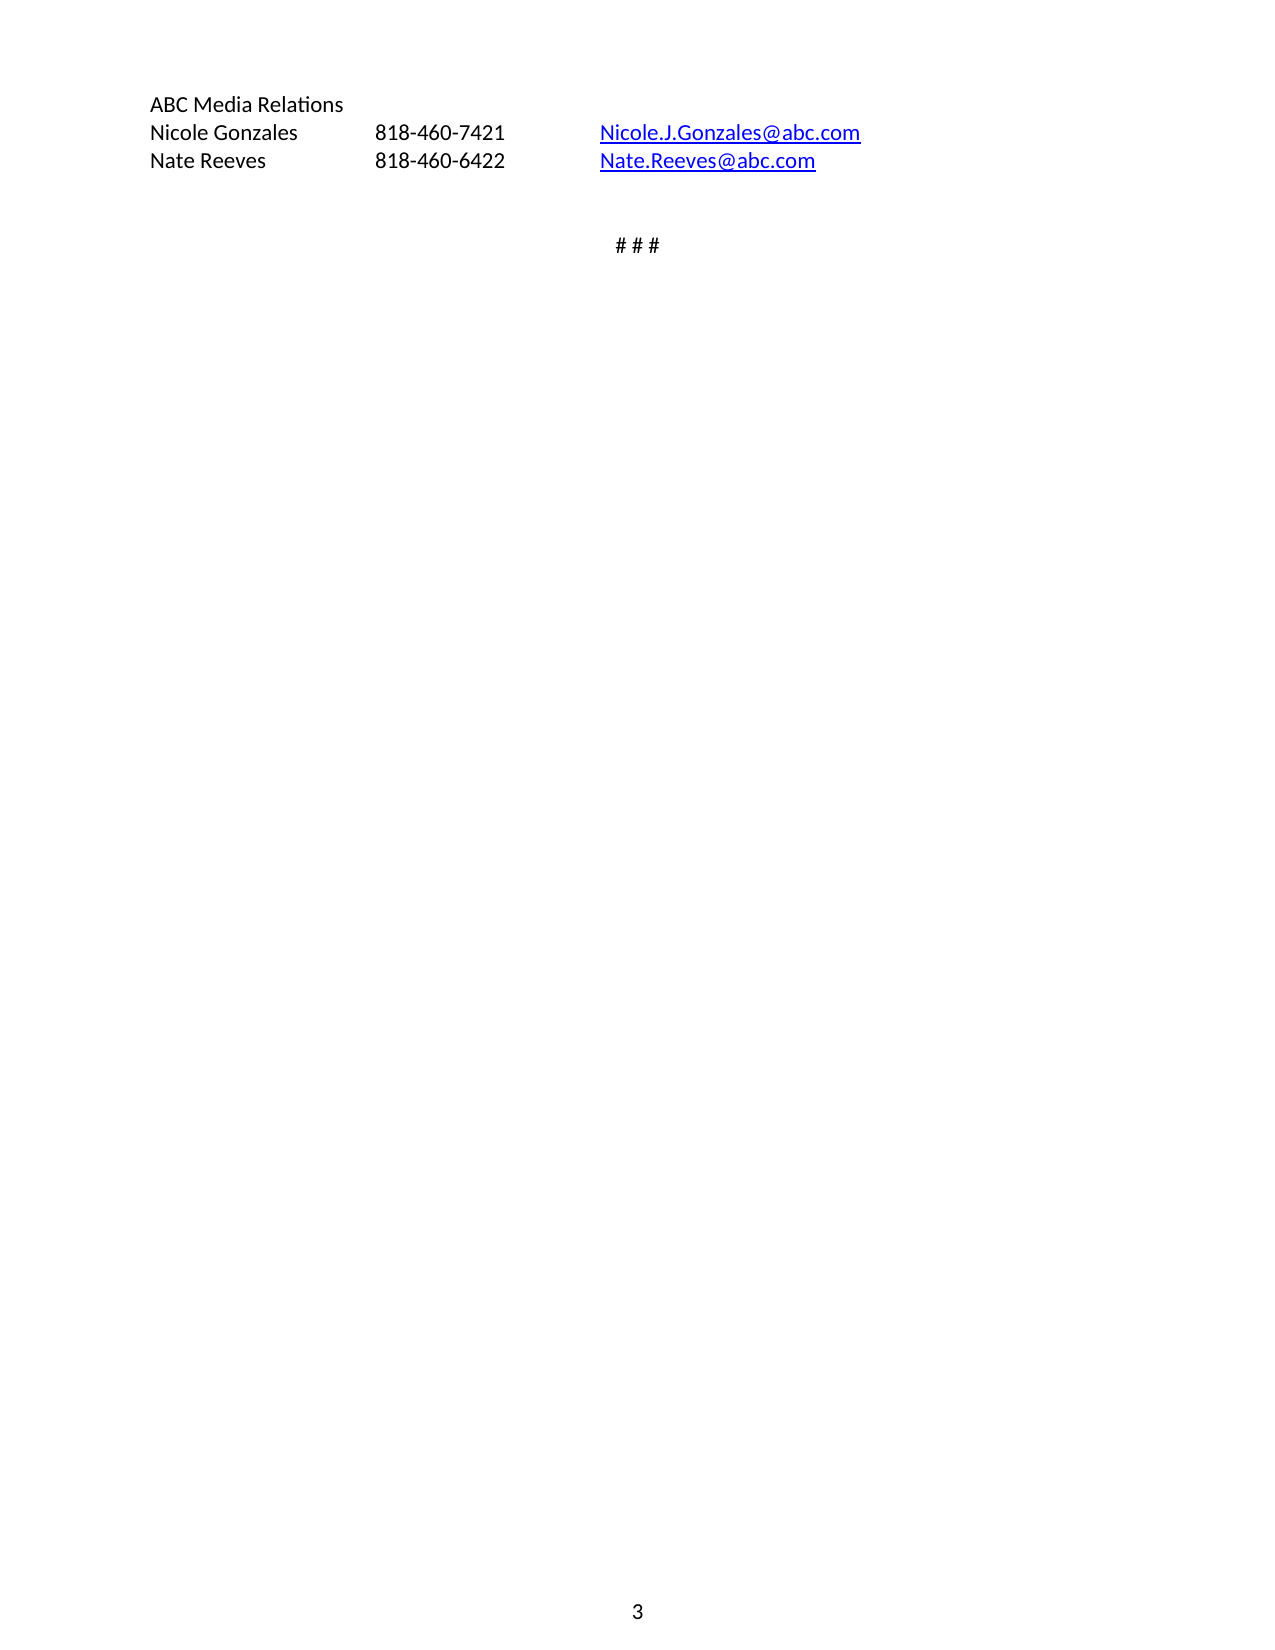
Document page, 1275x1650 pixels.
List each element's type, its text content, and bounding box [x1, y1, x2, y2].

text # # # [150, 231, 1125, 259]
text Nate Reeves 818-460-6422 Nate.Reeves@abc.com [150, 146, 1125, 174]
text ABC Media Relations [150, 90, 1125, 118]
text Nicole Gonzales 818-460-7421 Nicole.J.Gonzales@abc.com [150, 118, 1125, 146]
